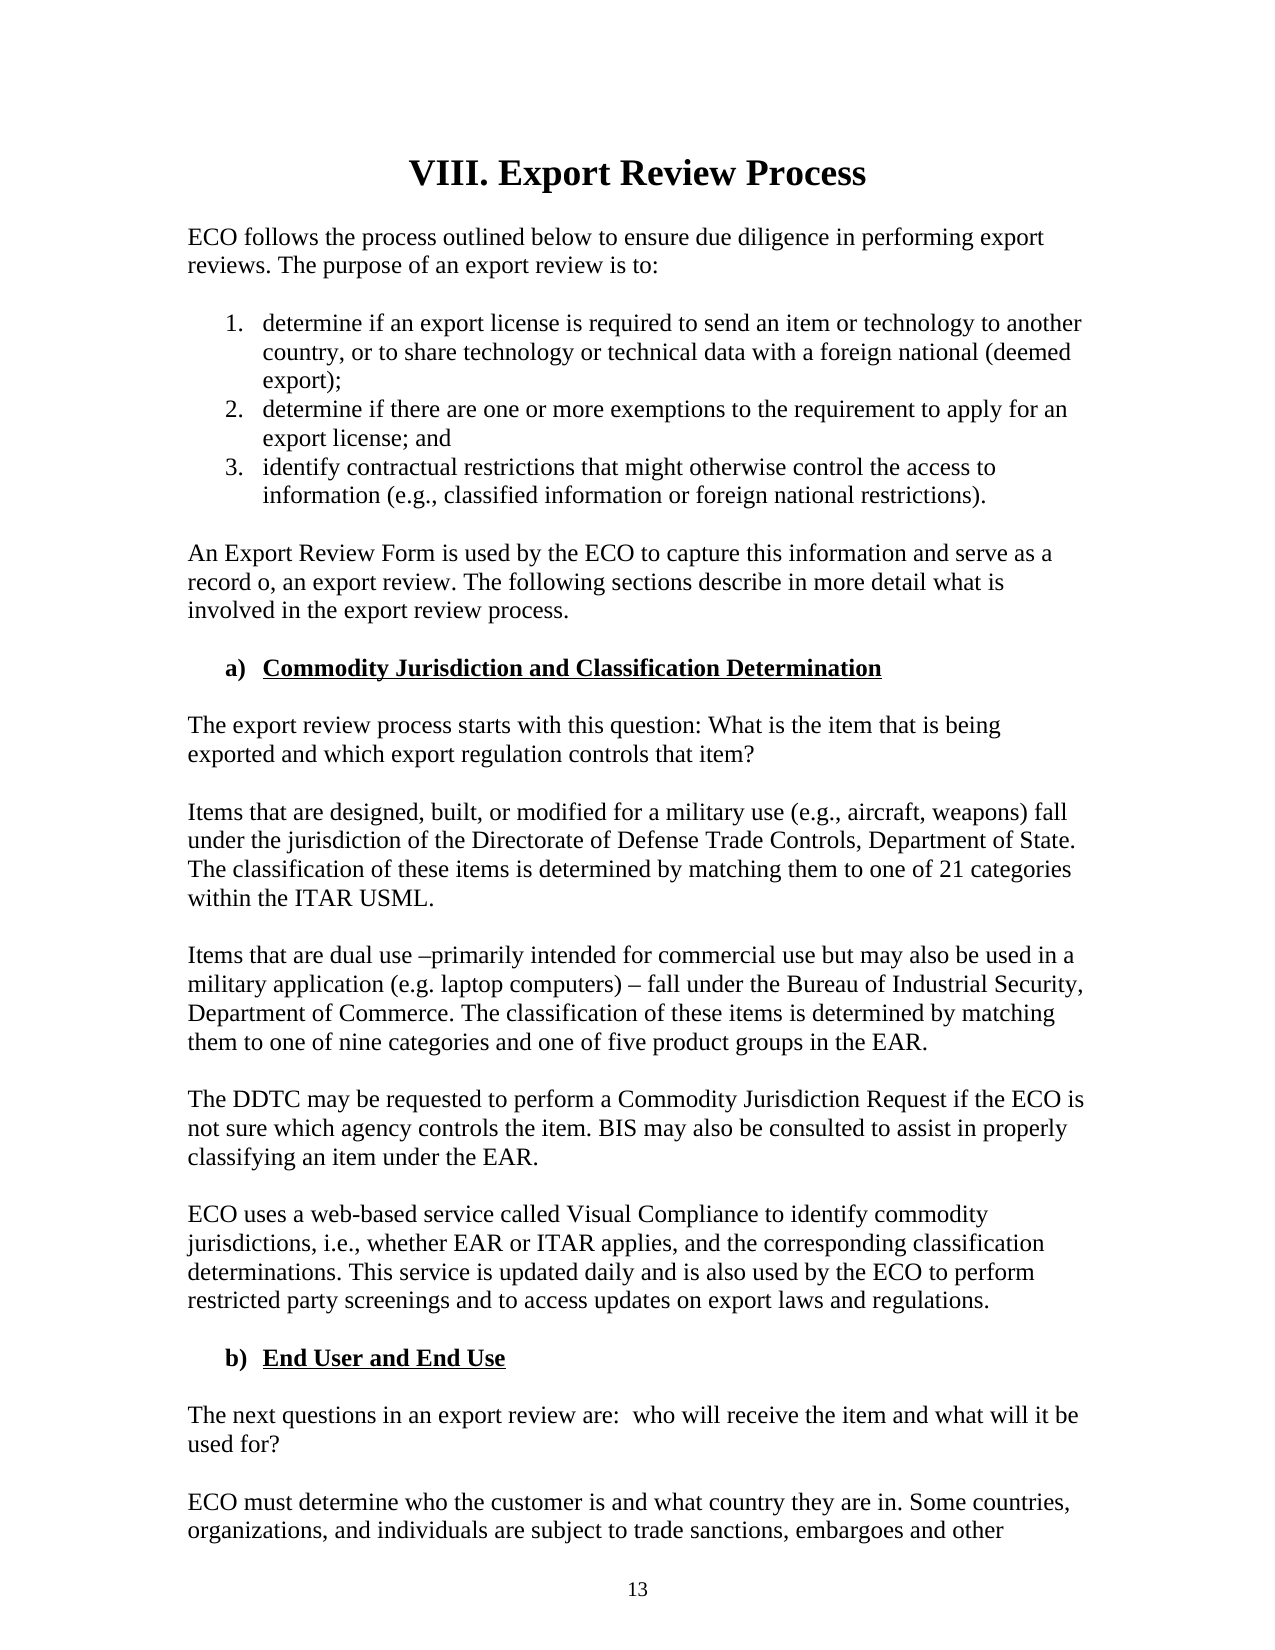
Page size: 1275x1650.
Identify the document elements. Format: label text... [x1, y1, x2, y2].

list identify contractual restrictions that might otherwise control the access to information (e.g., classified information or foreign national restrictions). [225, 452, 1087, 509]
text ECO uses a web-based service called Visual Compliance to identify commodity jurisdictions, i.e., whether EAR or ITAR applies, and the corresponding classification determinations. This service is updated daily and is also used by the ECO to perform restricted party screenings and to access updates on export laws and regulations. [187, 1199, 1087, 1314]
text The export review process starts with this question: What is the item that is being exported and which export regulation controls that item? [187, 711, 1087, 768]
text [187, 1487, 1087, 1544]
list determine if an export license is required to send an item or technology to another country, or to share technology or technical data with a foreign national (deemed export); [225, 308, 1087, 394]
text Items that are designed, built, or modified for a military use (e.g., aircraft, weapons) fall under the jurisdiction of the Directorate of Defense Trade Controls, Department of State. The classification of these items is determined by matching them to one of 21 categories within the ITAR USML. [187, 797, 1087, 912]
text b) End User and End Use [187, 1343, 1087, 1372]
text ECO follows the process outlined below to ensure due diligence in performing export reviews. The purpose of an export review is to: [187, 222, 1087, 279]
text The DDTC may be requested to perform a Commodity Jurisdiction Request if the ECO is not sure which agency controls the item. BIS may also be consulted to assist in properly classifying an item under the EAR. [187, 1084, 1087, 1171]
text a) Commodity Jurisdiction and Classification Determination [187, 653, 1087, 682]
text VIII. Export Review Process [187, 150, 1087, 193]
text The next questions in an export review are: who will receive the item and what will it be used for? [187, 1401, 1087, 1458]
list determine if there are one or more exemptions to the requirement to apply for an export license; and [225, 394, 1087, 452]
text Items that are dual use –primarily intended for commercial use but may also be used in a military application (e.g. laptop computers) – fall under the Bureau of Industrial Security, Department of Commerce. The classification of these items is determined by matching them to one of nine categories and one of five product groups in the EAR. [187, 941, 1087, 1056]
text An Export Review Form is used by the ECO to capture this information and serve as a record o, an export review. The following sections describe in more detail what is involved in the export review process. [187, 538, 1087, 624]
